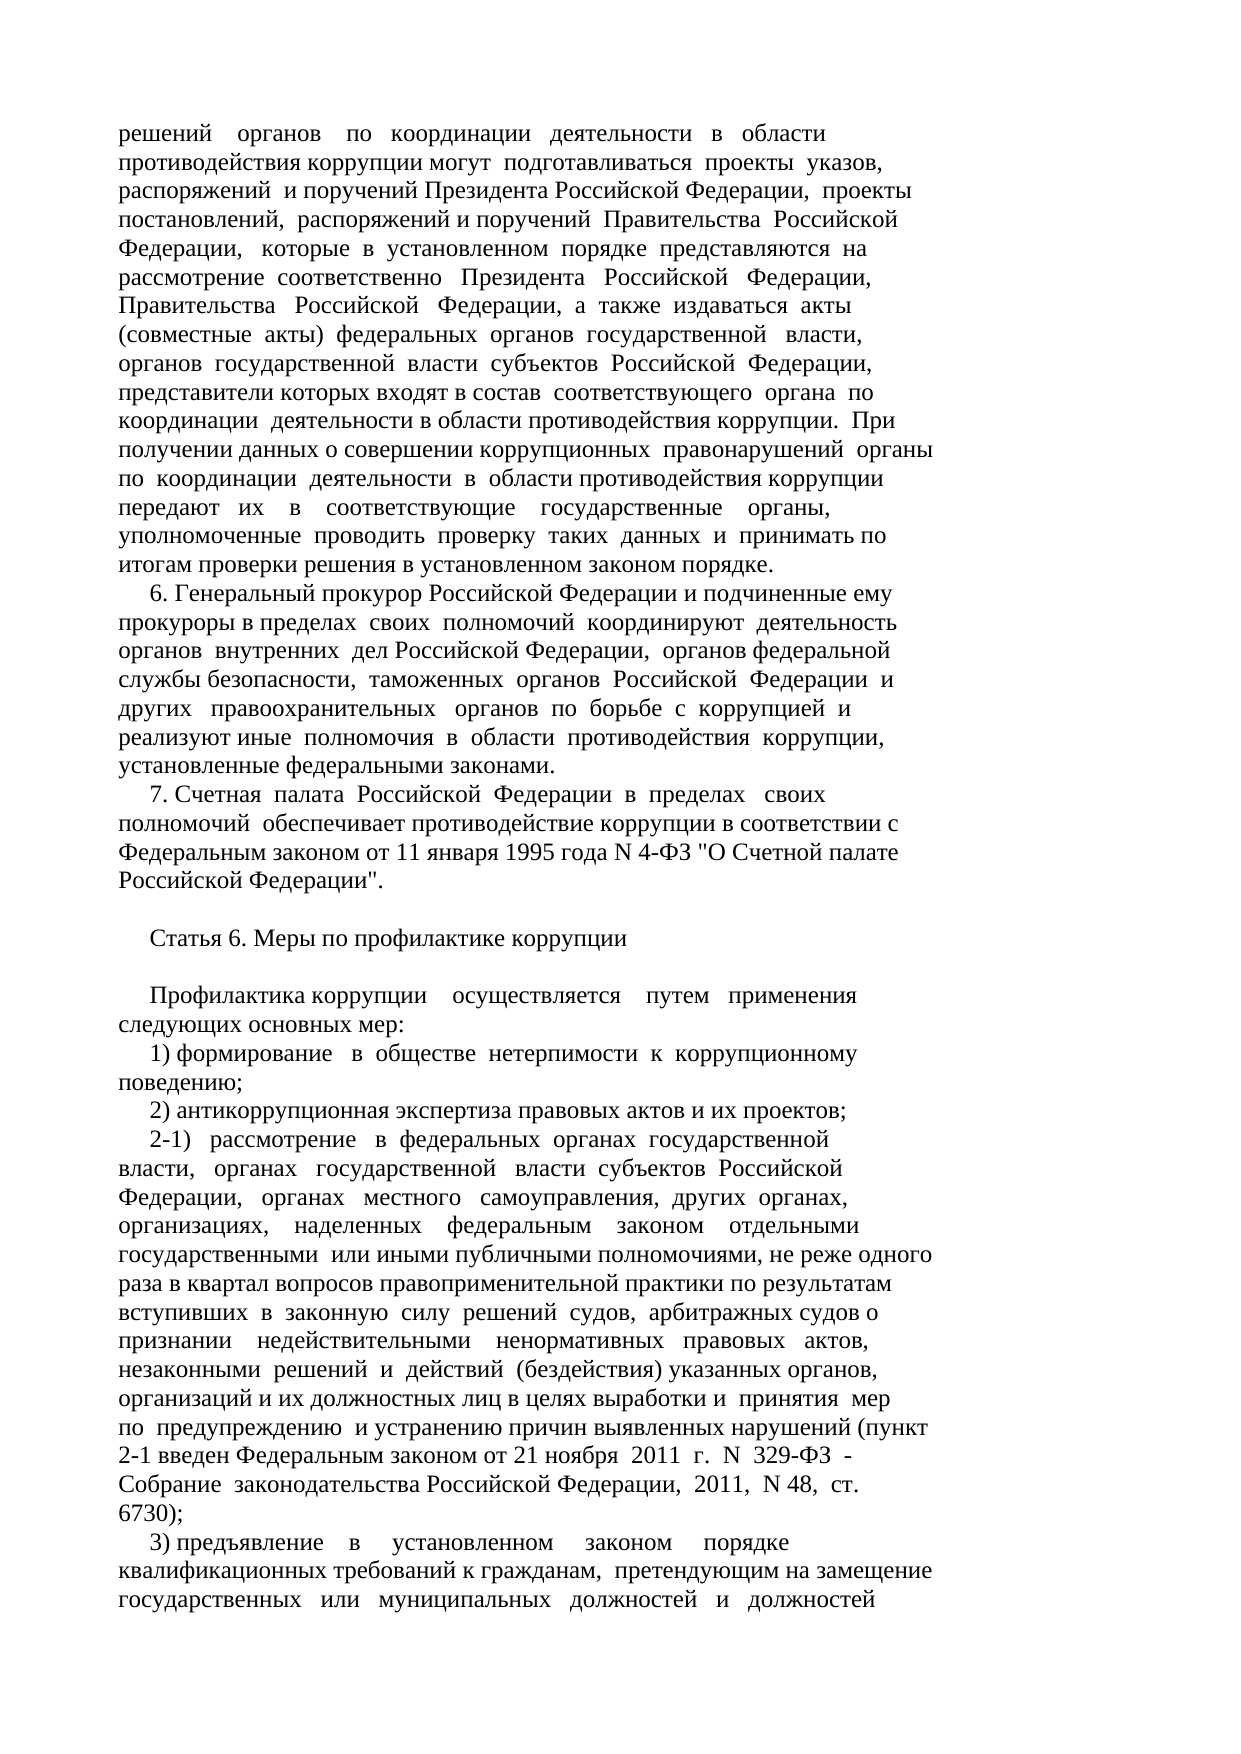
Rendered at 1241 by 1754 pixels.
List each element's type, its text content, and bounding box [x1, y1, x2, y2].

text других правоохранительных органов по борьбе с коррупцией и [118, 693, 1181, 722]
text организациях, наделенных федеральным законом отдельными [118, 1211, 1181, 1239]
text прокуроры в пределах своих полномочий координируют деятельность [118, 607, 1181, 636]
text Федеральным законом от 11 января 1995 года N 4-ФЗ "О Счетной палате [118, 837, 1181, 866]
text итогам проверки решения в установленном законом порядке. [118, 549, 1181, 578]
text по координации деятельности в области противодействия коррупции [118, 463, 1181, 492]
text по предупреждению и устранению причин выявленных нарушений (пункт [118, 1412, 1181, 1441]
text 2-1) рассмотрение в федеральных органах государственной [118, 1124, 1181, 1153]
text вступивших в законную силу решений судов, арбитражных судов о [118, 1297, 1181, 1326]
text 6730); [118, 1498, 1181, 1527]
text раза в квартал вопросов правоприменительной практики по результатам [118, 1268, 1181, 1297]
text государственными или иными публичными полномочиями, не реже одного [118, 1239, 1181, 1268]
text 6. Генеральный прокурор Российской Федерации и подчиненные ему [118, 578, 1181, 607]
text решений органов по координации деятельности в области [118, 118, 1181, 147]
text реализуют иные полномочия в области противодействия коррупции, [118, 722, 1181, 751]
text органов государственной власти субъектов Российской Федерации, [118, 348, 1181, 377]
text организаций и их должностных лиц в целях выработки и принятия мер [118, 1383, 1181, 1412]
text поведению; [118, 1067, 1181, 1096]
text 2-1 введен Федеральным законом от 21 ноября 2011 г. N 329-ФЗ - [118, 1441, 1181, 1469]
text квалификационных требований к гражданам, претендующим на замещение [118, 1556, 1181, 1584]
text признании недействительными ненормативных правовых актов, [118, 1326, 1181, 1354]
text координации деятельности в области противодействия коррупции. При [118, 406, 1181, 434]
text Федерации, органах местного самоуправления, других органах, [118, 1182, 1181, 1211]
text установленные федеральными законами. [118, 751, 1181, 779]
text уполномоченные проводить проверку таких данных и принимать по [118, 521, 1181, 549]
text 2) антикоррупционная экспертиза правовых актов и их проектов; [118, 1096, 1181, 1124]
text распоряжений и поручений Президента Российской Федерации, проекты [118, 176, 1181, 204]
text государственных или муниципальных должностей и должностей [118, 1584, 1181, 1613]
text Статья 6. Меры по профилактике коррупции [118, 923, 1181, 952]
text противодействия коррупции могут подготавливаться проекты указов, [118, 147, 1181, 176]
text Федерации, которые в установленном порядке представляются на [118, 233, 1181, 262]
text 7. Счетная палата Российской Федерации в пределах своих [118, 779, 1181, 808]
text власти, органах государственной власти субъектов Российской [118, 1153, 1181, 1182]
text Российской Федерации". [118, 866, 1181, 894]
text (совместные акты) федеральных органов государственной власти, [118, 319, 1181, 348]
text Правительства Российской Федерации, а также издаваться акты [118, 291, 1181, 319]
text 3) предъявление в установленном законом порядке [118, 1527, 1181, 1556]
text Профилактика коррупции осуществляется путем применения [118, 981, 1181, 1009]
text службы безопасности, таможенных органов Российской Федерации и [118, 664, 1181, 693]
text представители которых входят в состав соответствующего органа по [118, 377, 1181, 406]
text незаконными решений и действий (бездействия) указанных органов, [118, 1354, 1181, 1383]
text Собрание законодательства Российской Федерации, 2011, N 48, ст. [118, 1469, 1181, 1498]
text органов внутренних дел Российской Федерации, органов федеральной [118, 636, 1181, 664]
text 1) формирование в обществе нетерпимости к коррупционному [118, 1038, 1181, 1067]
text передают их в соответствующие государственные органы, [118, 492, 1181, 521]
text следующих основных мер: [118, 1009, 1181, 1038]
text рассмотрение соответственно Президента Российской Федерации, [118, 262, 1181, 291]
text постановлений, распоряжений и поручений Правительства Российской [118, 204, 1181, 233]
text полномочий обеспечивает противодействие коррупции в соответствии с [118, 808, 1181, 837]
text получении данных о совершении коррупционных правонарушений органы [118, 434, 1181, 463]
